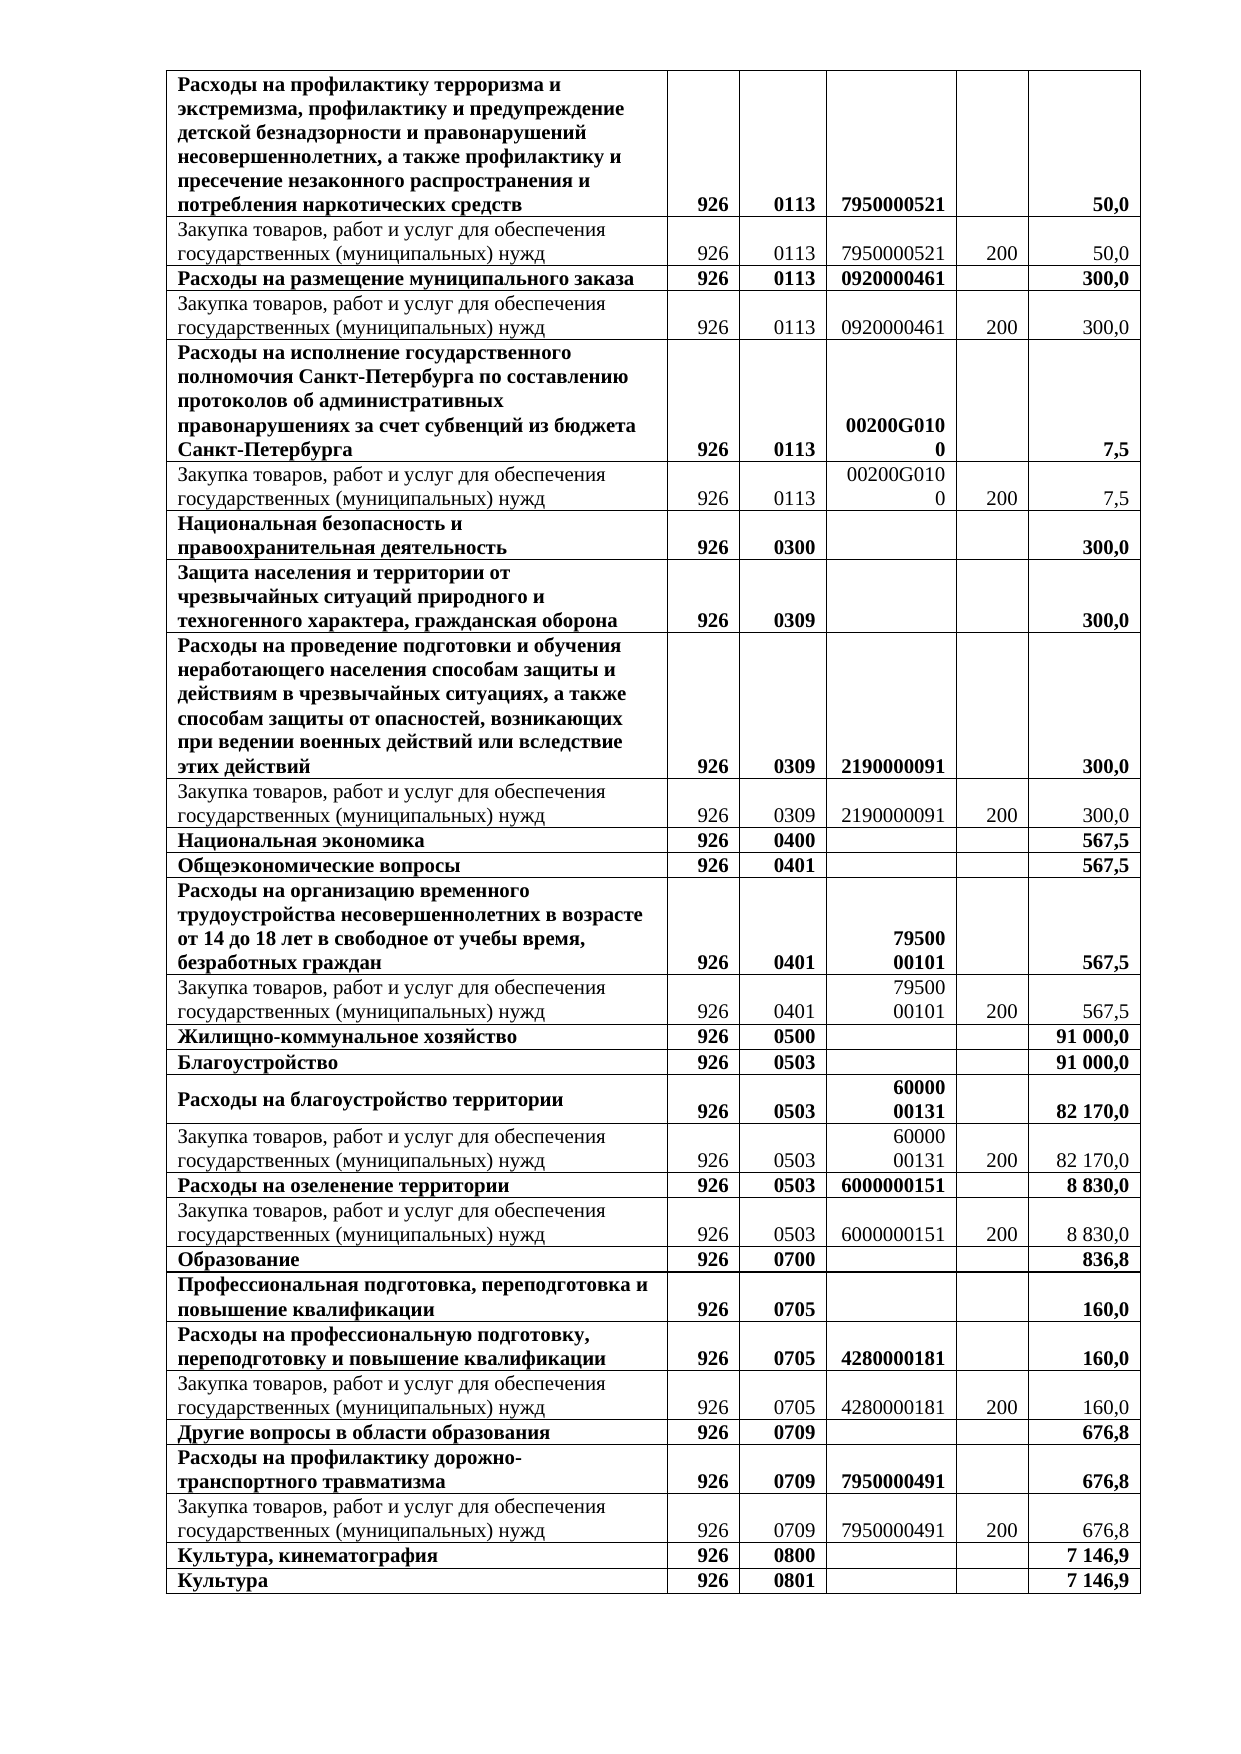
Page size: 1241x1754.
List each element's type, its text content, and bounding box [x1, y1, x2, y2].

table_cell Расходы на проведение подготовки и обучения неработающего населения способам защиты и действиям в чрезвычайных ситуациях, а также способам защиты от опасностей, возникающих при ведении военных действий или вследствие этих действий [167, 633, 667, 778]
table_cell 0300 [740, 511, 826, 559]
table_cell Общеэкономические вопросы [167, 853, 667, 877]
table_cell 0113 [740, 71, 826, 216]
table_cell [957, 1247, 1028, 1271]
table_cell Благоустройство [167, 1050, 667, 1074]
table_cell 0309 [740, 560, 826, 632]
table_cell Закупка товаров, работ и услуг для обеспечения государственных (муниципальных) нужд [167, 1124, 667, 1172]
table_cell 926 [668, 217, 739, 265]
table_cell 00200G0100 [827, 462, 956, 510]
table_cell [957, 1050, 1028, 1074]
table_cell [827, 1247, 956, 1271]
table_cell 926 [668, 266, 739, 290]
table_cell 160,0 [1029, 1371, 1140, 1419]
table_cell 926 [668, 1025, 739, 1048]
table_cell 200 [957, 1494, 1028, 1542]
table_cell 00200G0100 [827, 340, 956, 461]
table_cell 926 [668, 71, 739, 216]
table_cell Закупка товаров, работ и услуг для обеспечения государственных (муниципальных) нужд [167, 217, 667, 265]
table_cell 60000 00131 [827, 1075, 956, 1123]
table_cell [957, 853, 1028, 877]
table_cell 0113 [740, 266, 826, 290]
table_cell 50,0 [1029, 71, 1140, 216]
table_cell 926 [668, 291, 739, 339]
table_cell 160,0 [1029, 1322, 1140, 1370]
table_cell Закупка товаров, работ и услуг для обеспечения государственных (муниципальных) нужд [167, 1198, 667, 1246]
table_cell 0705 [740, 1371, 826, 1419]
table_cell 926 [668, 1543, 739, 1567]
table_cell 91 000,0 [1029, 1050, 1140, 1074]
table_cell [827, 828, 956, 852]
table_cell 567,5 [1029, 828, 1140, 852]
table_cell 0503 [740, 1124, 826, 1172]
table_cell 0400 [740, 828, 826, 852]
table_cell [957, 878, 1028, 974]
table_cell 4280000181 [827, 1322, 956, 1370]
table_cell 567,5 [1029, 975, 1140, 1023]
table_cell 7 146,9 [1029, 1569, 1140, 1592]
table_cell 200 [957, 217, 1028, 265]
table_cell Закупка товаров, работ и услуг для обеспечения государственных (муниципальных) нужд [167, 291, 667, 339]
table_cell Профессиональная подготовка, переподготовка и повышение квалификации [167, 1273, 667, 1321]
table_cell 0309 [740, 633, 826, 778]
table_cell 200 [957, 779, 1028, 827]
table_cell 926 [668, 1494, 739, 1542]
table_cell 926 [668, 462, 739, 510]
table_cell [957, 340, 1028, 461]
table_cell 0503 [740, 1075, 826, 1123]
table_cell 0709 [740, 1445, 826, 1493]
table_cell 0800 [740, 1543, 826, 1567]
table_cell [827, 1050, 956, 1074]
table_cell Расходы на размещение муниципального заказа [167, 266, 667, 290]
table_cell 926 [668, 1322, 739, 1370]
table_cell 300,0 [1029, 511, 1140, 559]
table_cell 0401 [740, 878, 826, 974]
table_cell 676,8 [1029, 1445, 1140, 1493]
table_cell Закупка товаров, работ и услуг для обеспечения государственных (муниципальных) нужд [167, 975, 667, 1023]
table_cell [957, 1075, 1028, 1123]
table_cell 7950000521 [827, 217, 956, 265]
table_cell 926 [668, 1569, 739, 1592]
table_cell 0401 [740, 975, 826, 1023]
table_cell 0113 [740, 217, 826, 265]
table_cell 926 [668, 1247, 739, 1271]
table_cell 7950000491 [827, 1445, 956, 1493]
table_cell Расходы на озеленение территории [167, 1173, 667, 1197]
table_cell 0503 [740, 1173, 826, 1197]
table_cell 7950000491 [827, 1494, 956, 1542]
table_cell 926 [668, 1420, 739, 1444]
table_cell [957, 71, 1028, 216]
table_cell Культура, кинематография [167, 1543, 667, 1567]
table_cell 567,5 [1029, 878, 1140, 974]
table_cell 7 146,9 [1029, 1543, 1140, 1567]
table_cell 0309 [740, 779, 826, 827]
table_cell 0920000461 [827, 291, 956, 339]
table_cell 0705 [740, 1273, 826, 1321]
table_cell [827, 1569, 956, 1592]
table_cell [957, 1322, 1028, 1370]
table_cell 0801 [740, 1569, 826, 1592]
table_cell 0503 [740, 1050, 826, 1074]
table_cell 0113 [740, 340, 826, 461]
table_cell Расходы на исполнение государственного полномочия Санкт-Петербурга по составлению протоколов об административных правонарушениях за счет субвенций из бюджета Санкт-Петербурга [167, 340, 667, 461]
table_cell 926 [668, 1050, 739, 1074]
table_cell [957, 828, 1028, 852]
table_cell [957, 1543, 1028, 1567]
table_cell 926 [668, 511, 739, 559]
table_cell 836,8 [1029, 1247, 1140, 1271]
table_cell 6000000151 [827, 1198, 956, 1246]
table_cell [167, 1494, 667, 1542]
table_cell Расходы на профилактику терроризма и экстремизма, профилактику и предупреждение детской безнадзорности и правонарушений несовершеннолетних, а также профилактику и пресечение незаконного распространения и потребления наркотических средств [167, 71, 667, 216]
table_cell Закупка товаров, работ и услуг для обеспечения государственных (муниципальных) нужд [167, 779, 667, 827]
table_cell 926 [668, 340, 739, 461]
table_cell 2190000091 [827, 779, 956, 827]
table_cell 200 [957, 975, 1028, 1023]
table_cell 926 [668, 1124, 739, 1172]
table_cell 0709 [740, 1494, 826, 1542]
table_cell [827, 560, 956, 632]
table_cell Расходы на профилактику дорожно-транспортного травматизма [167, 1445, 667, 1493]
table_cell 926 [668, 633, 739, 778]
table_cell 0700 [740, 1247, 826, 1271]
table_cell 926 [668, 853, 739, 877]
table_cell [957, 560, 1028, 632]
table_cell Закупка товаров, работ и услуг для обеспечения государственных (муниципальных) нужд [167, 1371, 667, 1419]
table_cell 0503 [740, 1198, 826, 1246]
table_cell 2190000091 [827, 633, 956, 778]
table_cell 8 830,0 [1029, 1173, 1140, 1197]
table_cell [827, 853, 956, 877]
table_cell 926 [668, 828, 739, 852]
table_cell 82 170,0 [1029, 1075, 1140, 1123]
table_cell Расходы на организацию временного трудоустройства несовершеннолетних в возрасте от 14 до 18 лет в свободное от учебы время, безработных граждан [167, 878, 667, 974]
table_cell 160,0 [1029, 1273, 1140, 1321]
table_cell Жилищно-коммунальное хозяйство [167, 1025, 667, 1048]
table_cell Расходы на благоустройство территории [167, 1075, 667, 1123]
table_cell Национальная безопасность и правоохранительная деятельность [167, 511, 667, 559]
table_cell 82 170,0 [1029, 1124, 1140, 1172]
table_cell Закупка товаров, работ и услуг для обеспечения государственных (муниципальных) нужд [167, 462, 667, 510]
table_cell 926 [668, 560, 739, 632]
table_cell 926 [668, 975, 739, 1023]
table_cell 926 [668, 1371, 739, 1419]
table_cell 200 [957, 1371, 1028, 1419]
table_cell 0920000461 [827, 266, 956, 290]
table_cell [827, 1273, 956, 1321]
table_cell 200 [957, 462, 1028, 510]
table_cell [957, 1420, 1028, 1444]
table_cell 50,0 [1029, 217, 1140, 265]
table_cell 7,5 [1029, 340, 1140, 461]
table_cell 0113 [740, 291, 826, 339]
table_cell [957, 266, 1028, 290]
table_cell 200 [957, 291, 1028, 339]
table_cell 200 [957, 1198, 1028, 1246]
table_cell Образование [167, 1247, 667, 1271]
table_cell 926 [668, 1445, 739, 1493]
table_cell 926 [668, 878, 739, 974]
table_cell 0709 [740, 1420, 826, 1444]
table_cell Расходы на профессиональную подготовку, переподготовку и повышение квалификации [167, 1322, 667, 1370]
table_cell 79500 00101 [827, 975, 956, 1023]
table_cell Культура [167, 1569, 667, 1592]
table_cell 200 [957, 1124, 1028, 1172]
table_cell 7950000521 [827, 71, 956, 216]
table_cell Национальная экономика [167, 828, 667, 852]
table_cell [827, 1543, 956, 1567]
table_cell 300,0 [1029, 291, 1140, 339]
table_cell Защита населения и территории от чрезвычайных ситуаций природного и техногенного характера, гражданская оборона [167, 560, 667, 632]
table_cell 300,0 [1029, 266, 1140, 290]
table_cell 300,0 [1029, 633, 1140, 778]
table_cell 60000 00131 [827, 1124, 956, 1172]
table_cell [827, 511, 956, 559]
table_cell 7,5 [1029, 462, 1140, 510]
table_cell 926 [668, 1173, 739, 1197]
table_cell 926 [668, 779, 739, 827]
table_cell [957, 1173, 1028, 1197]
table_cell 0401 [740, 853, 826, 877]
table_cell 8 830,0 [1029, 1198, 1140, 1246]
table_cell 79500 00101 [827, 878, 956, 974]
table_cell 0500 [740, 1025, 826, 1048]
table_cell 926 [668, 1075, 739, 1123]
table_cell [957, 1025, 1028, 1048]
table_cell 4280000181 [827, 1371, 956, 1419]
table_cell 567,5 [1029, 853, 1140, 877]
table_cell [957, 1273, 1028, 1321]
table_cell 0113 [740, 462, 826, 510]
table_cell [957, 511, 1028, 559]
table_cell 926 [668, 1198, 739, 1246]
table_cell [957, 1569, 1028, 1592]
table_cell 300,0 [1029, 779, 1140, 827]
table_cell 6000000151 [827, 1173, 956, 1197]
table_cell 300,0 [1029, 560, 1140, 632]
table_cell 676,8 [1029, 1494, 1140, 1542]
table_cell [957, 1445, 1028, 1493]
table_cell [827, 1025, 956, 1048]
table_cell 926 [668, 1273, 739, 1321]
table_cell Другие вопросы в области образования [167, 1420, 667, 1444]
table_cell [827, 1420, 956, 1444]
table_cell 676,8 [1029, 1420, 1140, 1444]
table_cell [957, 633, 1028, 778]
table_cell 0705 [740, 1322, 826, 1370]
table_cell 91 000,0 [1029, 1025, 1140, 1048]
